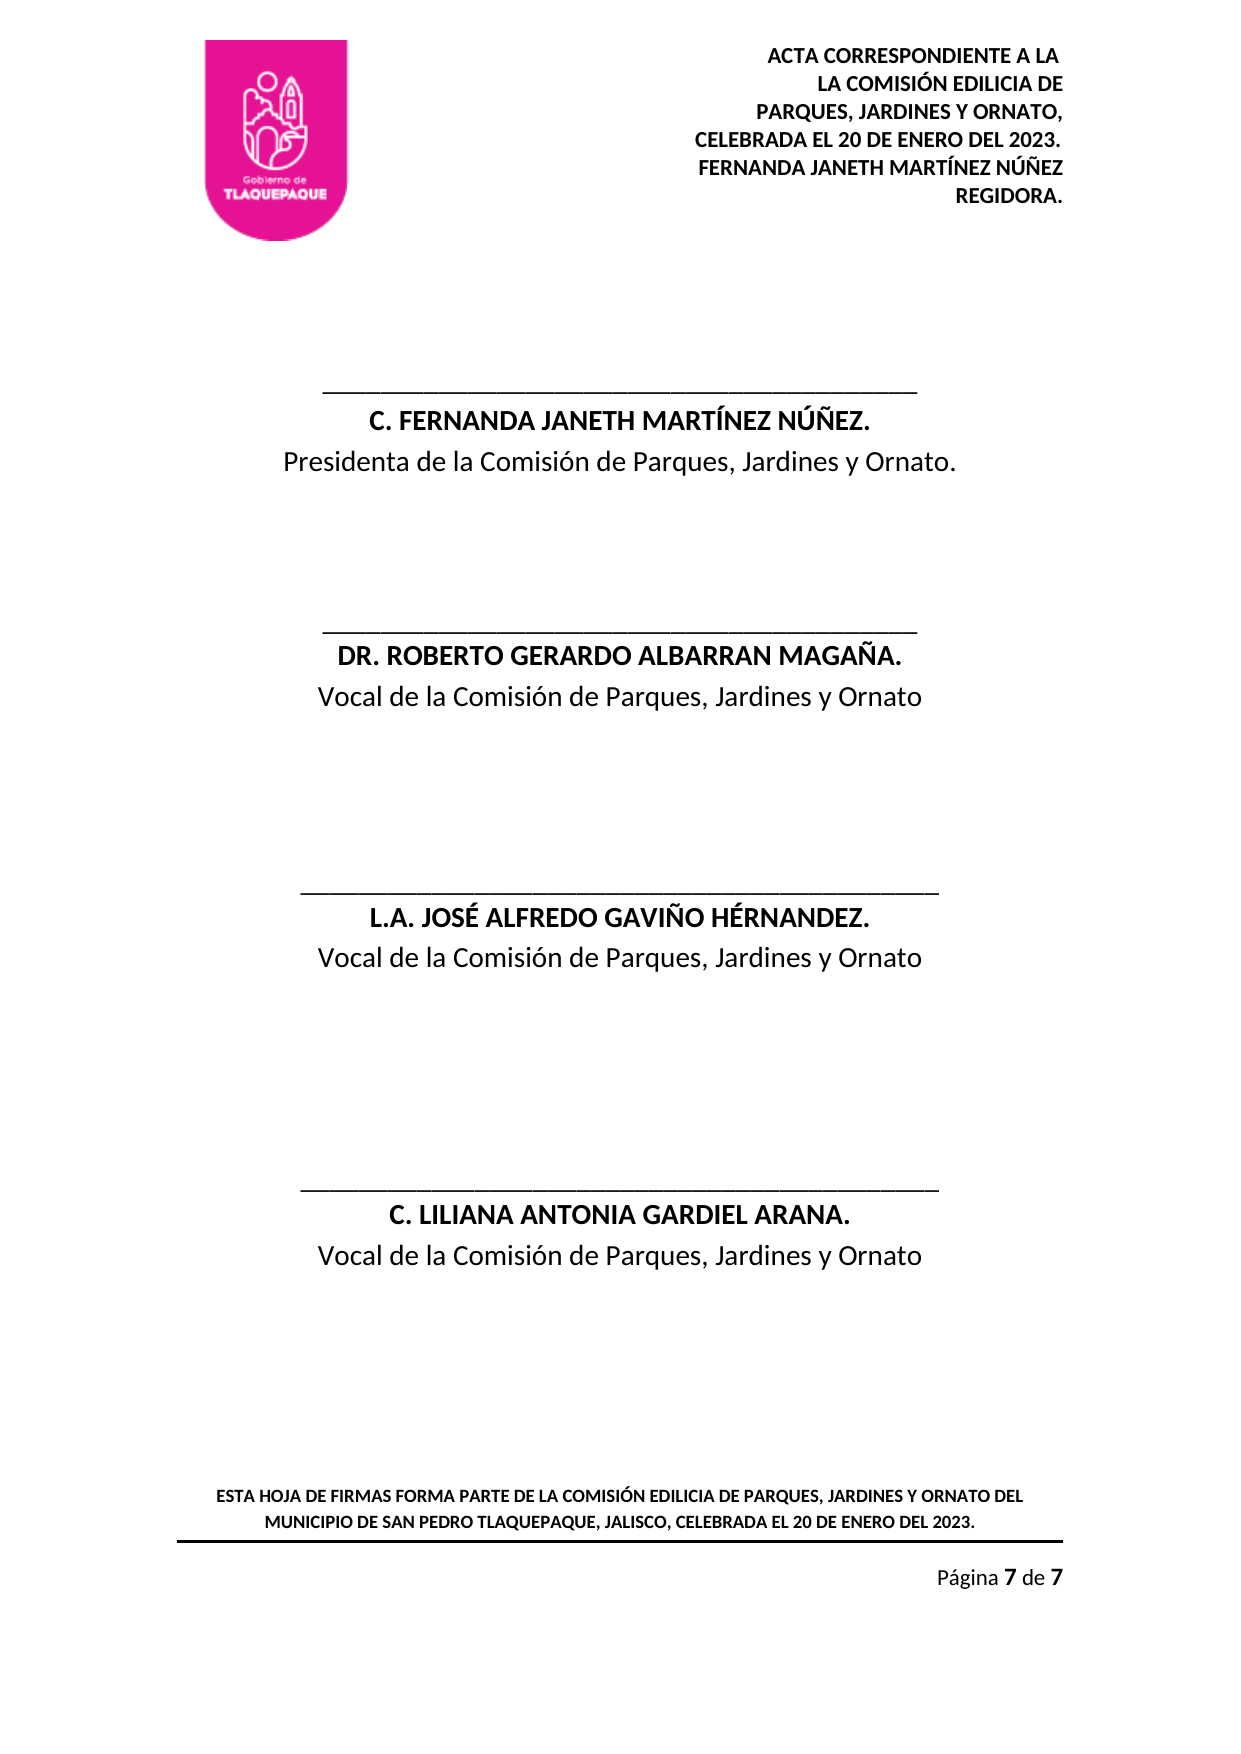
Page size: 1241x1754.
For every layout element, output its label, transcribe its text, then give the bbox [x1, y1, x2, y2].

text DR. ROBERTO GERARDO ALBARRAN MAGAÑA. [177, 637, 1063, 673]
text L.A. JOSÉ ALFREDO GAVIÑO HÉRNANDEZ. [177, 899, 1063, 934]
text ____________________________________________ [177, 1161, 1063, 1196]
text Vocal de la Comisión de Parques, Jardines y Ornato [177, 939, 1063, 975]
text _________________________________________ [177, 602, 1063, 637]
text Vocal de la Comisión de Parques, Jardines y Ornato [177, 678, 1063, 714]
text _________________________________________ [177, 362, 1063, 397]
text Vocal de la Comisión de Parques, Jardines y Ornato [177, 1237, 1063, 1273]
text ____________________________________________ [177, 863, 1063, 899]
text C. FERNANDA JANETH MARTÍNEZ NÚÑEZ. [177, 402, 1063, 438]
text Presidenta de la Comisión de Parques, Jardines y Ornato. [177, 443, 1063, 479]
text C. LILIANA ANTONIA GARDIEL ARANA. [177, 1196, 1063, 1232]
picture [176, 40, 377, 241]
text ESTA HOJA DE FIRMAS FORMA PARTE DE LA COMISIÓN EDILICIA DE PARQUES, JARDINES Y ORNATO DEL MUNICIPIO DE SAN PEDRO TLAQUEPAQUE, JALISCO, CELEBRADA EL 20 DE ENERO DEL 2023. [177, 1484, 1063, 1540]
